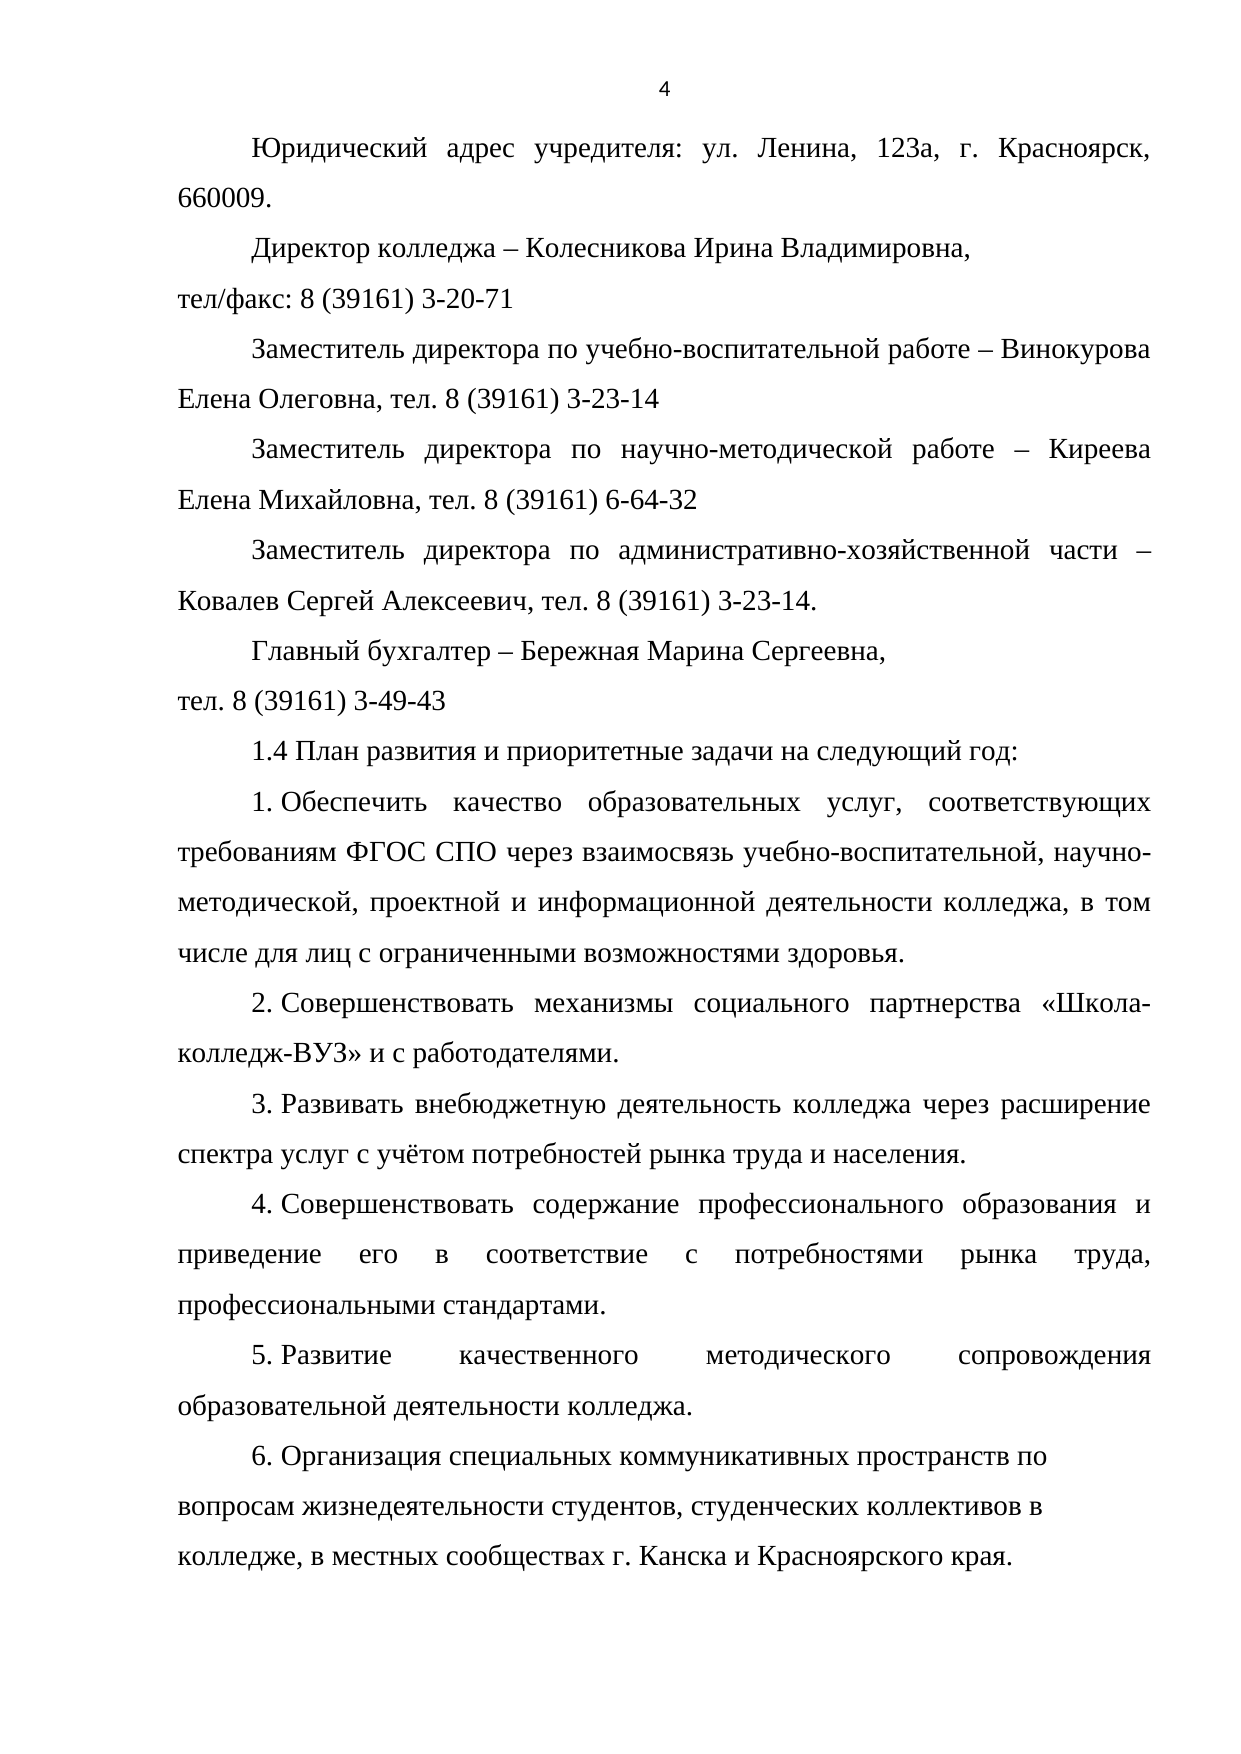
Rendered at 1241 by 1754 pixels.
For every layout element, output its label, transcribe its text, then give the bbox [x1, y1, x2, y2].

list Организация специальных коммуникативных пространств по вопросам жизнедеятельности студентов, студенческих коллективов в колледже, в местных сообществах г. Канска и Красноярского края. [177, 1438, 1152, 1572]
text тел/факс: 8 (39161) 3-20-71 [177, 281, 1152, 314]
list Развитие качественного методического сопровождения образовательной деятельности колледжа. [177, 1337, 1152, 1421]
text Заместитель директора по административно-хозяйственной части – Ковалев Сергей Алексеевич, тел. 8 (39161) 3-23-14. [177, 532, 1152, 616]
list Совершенствовать содержание профессионального образования и приведение его в соответствие с потребностями рынка труда, профессиональными стандартами. [177, 1186, 1152, 1321]
list Совершенствовать механизмы социального партнерства «Школа-колледж-ВУЗ» и с работодателями. [177, 985, 1152, 1069]
text Заместитель директора по учебно-воспитательной работе – Винокурова Елена Олеговна, тел. 8 (39161) 3-23-14 [177, 331, 1152, 415]
text Юридический адрес учредителя: ул. Ленина, 123а, г. Красноярск, 660009. [177, 130, 1152, 214]
text 1.4 План развития и приоритетные задачи на следующий год: [177, 733, 1152, 767]
text тел. 8 (39161) 3-49-43 [177, 683, 1152, 717]
text Заместитель директора по научно-методической работе – Киреева Елена Михайловна, тел. 8 (39161) 6-64-32 [177, 432, 1152, 516]
text Главный бухгалтер – Бережная Марина Сергеевна, [177, 633, 1152, 666]
text Директор колледжа – Колесникова Ирина Владимировна, [177, 230, 1152, 264]
list Развивать внебюджетную деятельность колледжа через расширение спектра услуг с учётом потребностей рынка труда и населения. [177, 1086, 1152, 1169]
list Обеспечить качество образовательных услуг, соответствующих требованиям ФГОС СПО через взаимосвязь учебно-воспитательной, научно-методической, проектной и информационной деятельности колледжа, в том числе для лиц с ограниченными возможностями здоровья. [177, 784, 1152, 968]
